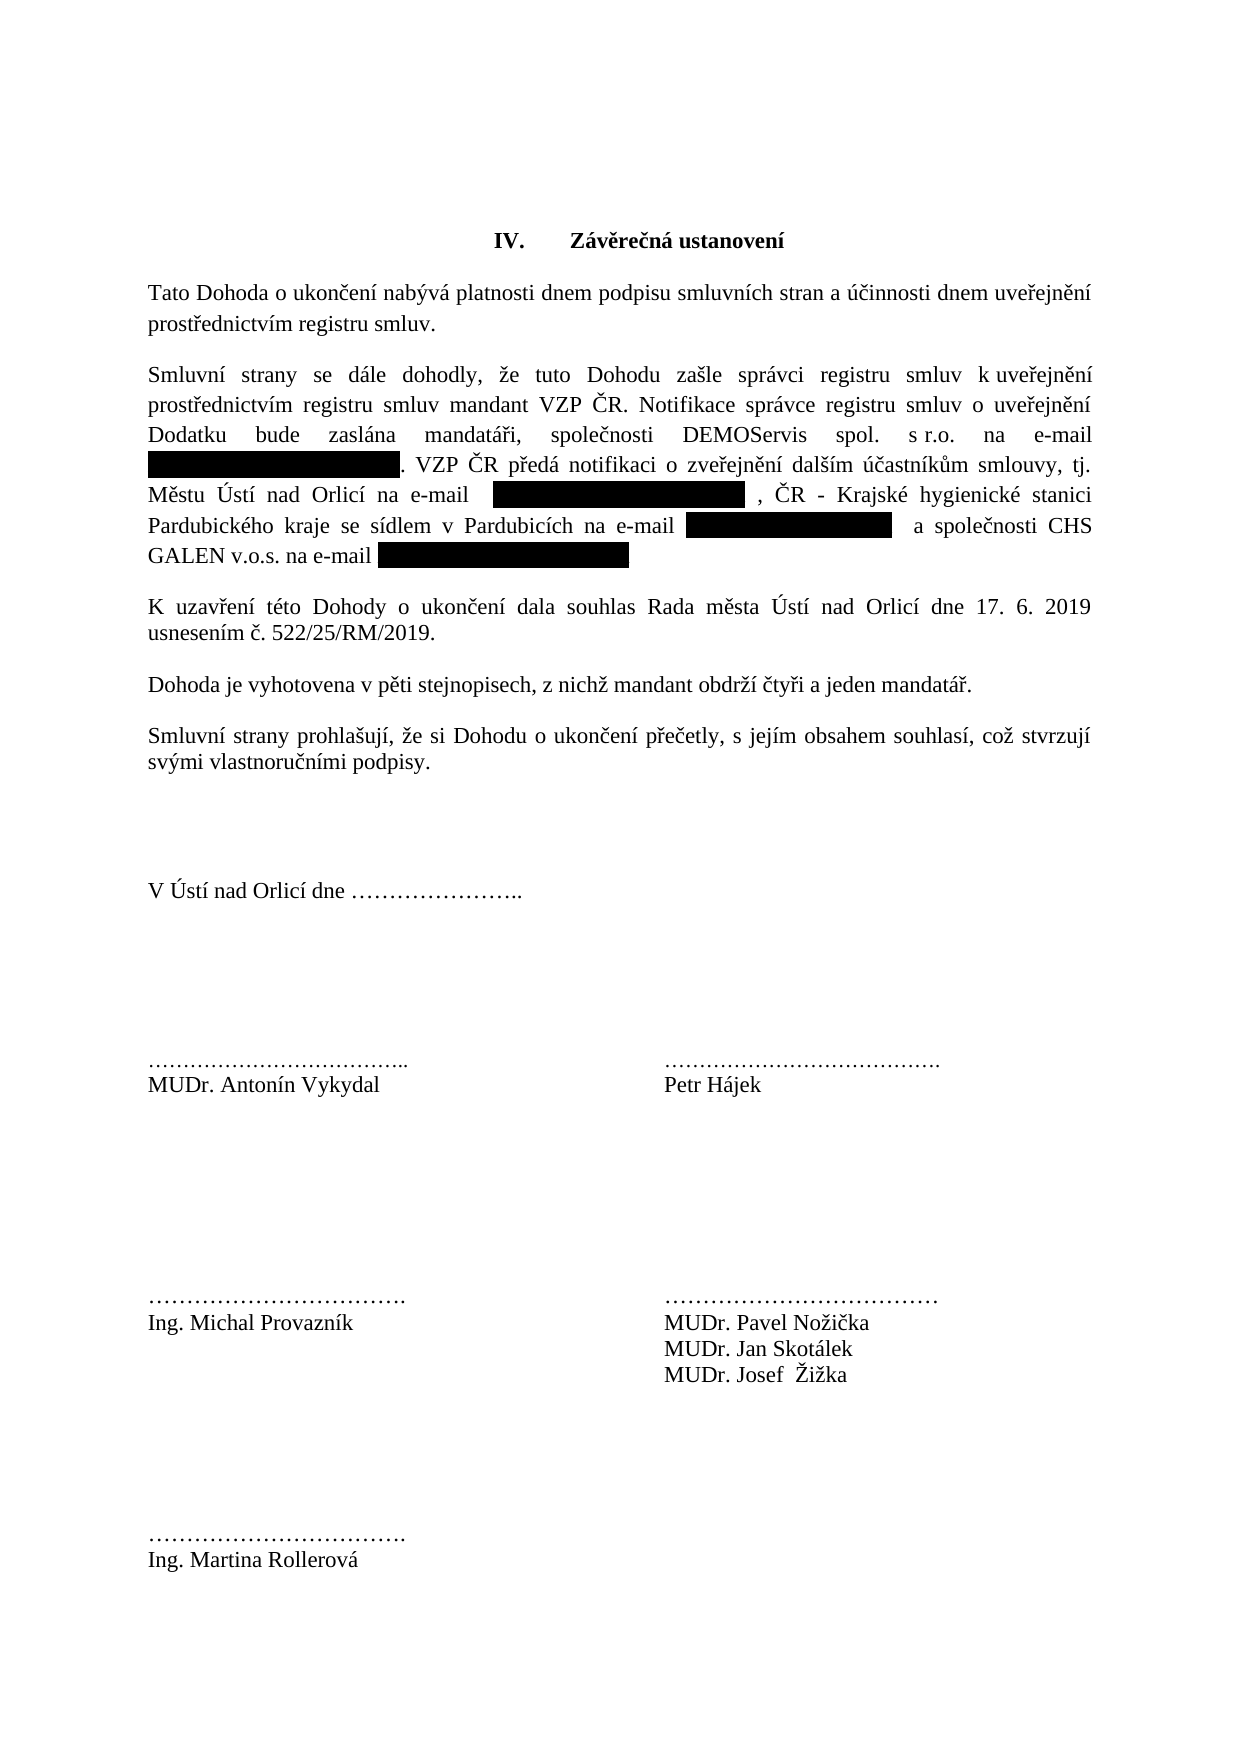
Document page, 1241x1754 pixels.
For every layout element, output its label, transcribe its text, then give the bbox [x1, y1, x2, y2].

text Dohoda je vyhotovena v pěti stejnopisech, z nichž mandant obdrží čtyři a jeden mandatář. [148, 671, 1093, 697]
text Ing. Michal Provazník MUDr. Pavel Nožička [148, 1309, 1093, 1335]
text ……………………………….. …………………………………. [148, 1047, 1093, 1072]
text Smluvní strany prohlašují, že si Dohodu o ukončení přečetly, s jejím obsahem souhlasí, což stvrzují svými vlastnoručními podpisy. [148, 722, 1093, 775]
text MUDr. Josef Žižka [148, 1361, 1093, 1388]
text Smluvní strany se dále dohodly, že tuto Dohodu zašle správci registru smluv k uveřejnění prostřednictvím registru smluv mandant VZP ČR. Notifikace správce registru smluv o uveřejnění Dodatku bude zaslána mandatáři, společnosti DEMOServis spol. s r.o. na e-mail xxxxxxxxxxxxxxxxxxxxxx. VZP ČR předá notifikaci o zveřejnění dalším účastníkům smlouvy, tj. Městu Ústí nad Orlicí na e-mail xxxxxxxxxxxxxxxxxxxxxx , ČR - Krajské hygienické stanici Pardubického kraje se sídlem v Pardubicích na e-mail xxxxxxxxxxxxxxxxxx a společnosti CHS GALEN v.o.s. na e-mail xxxxxxxxxxxxxxxxxxxxxx [148, 361, 1093, 568]
text MUDr. Jan Skotálek [148, 1335, 1093, 1361]
text MUDr. Antonín Vykydal Petr Hájek [148, 1072, 1093, 1098]
text ……………………………. [148, 1519, 1093, 1546]
text ……………………………. ……………………………… [148, 1282, 1093, 1309]
text V Ústí nad Orlicí dne ………………….. [148, 877, 1093, 903]
text IV. Závěrečná ustanovení [185, 227, 1093, 253]
text Ing. Martina Rollerová [148, 1546, 1093, 1572]
text Tato Dohoda o ukončení nabývá platnosti dnem podpisu smluvních stran a účinnosti dnem uveřejnění prostřednictvím registru smluv. [148, 279, 1093, 336]
text K uzavření této Dohody o ukončení dala souhlas Rada města Ústí nad Orlicí dne 17. 6. 2019 usnesením č. 522/25/RM/2019. [148, 593, 1093, 646]
